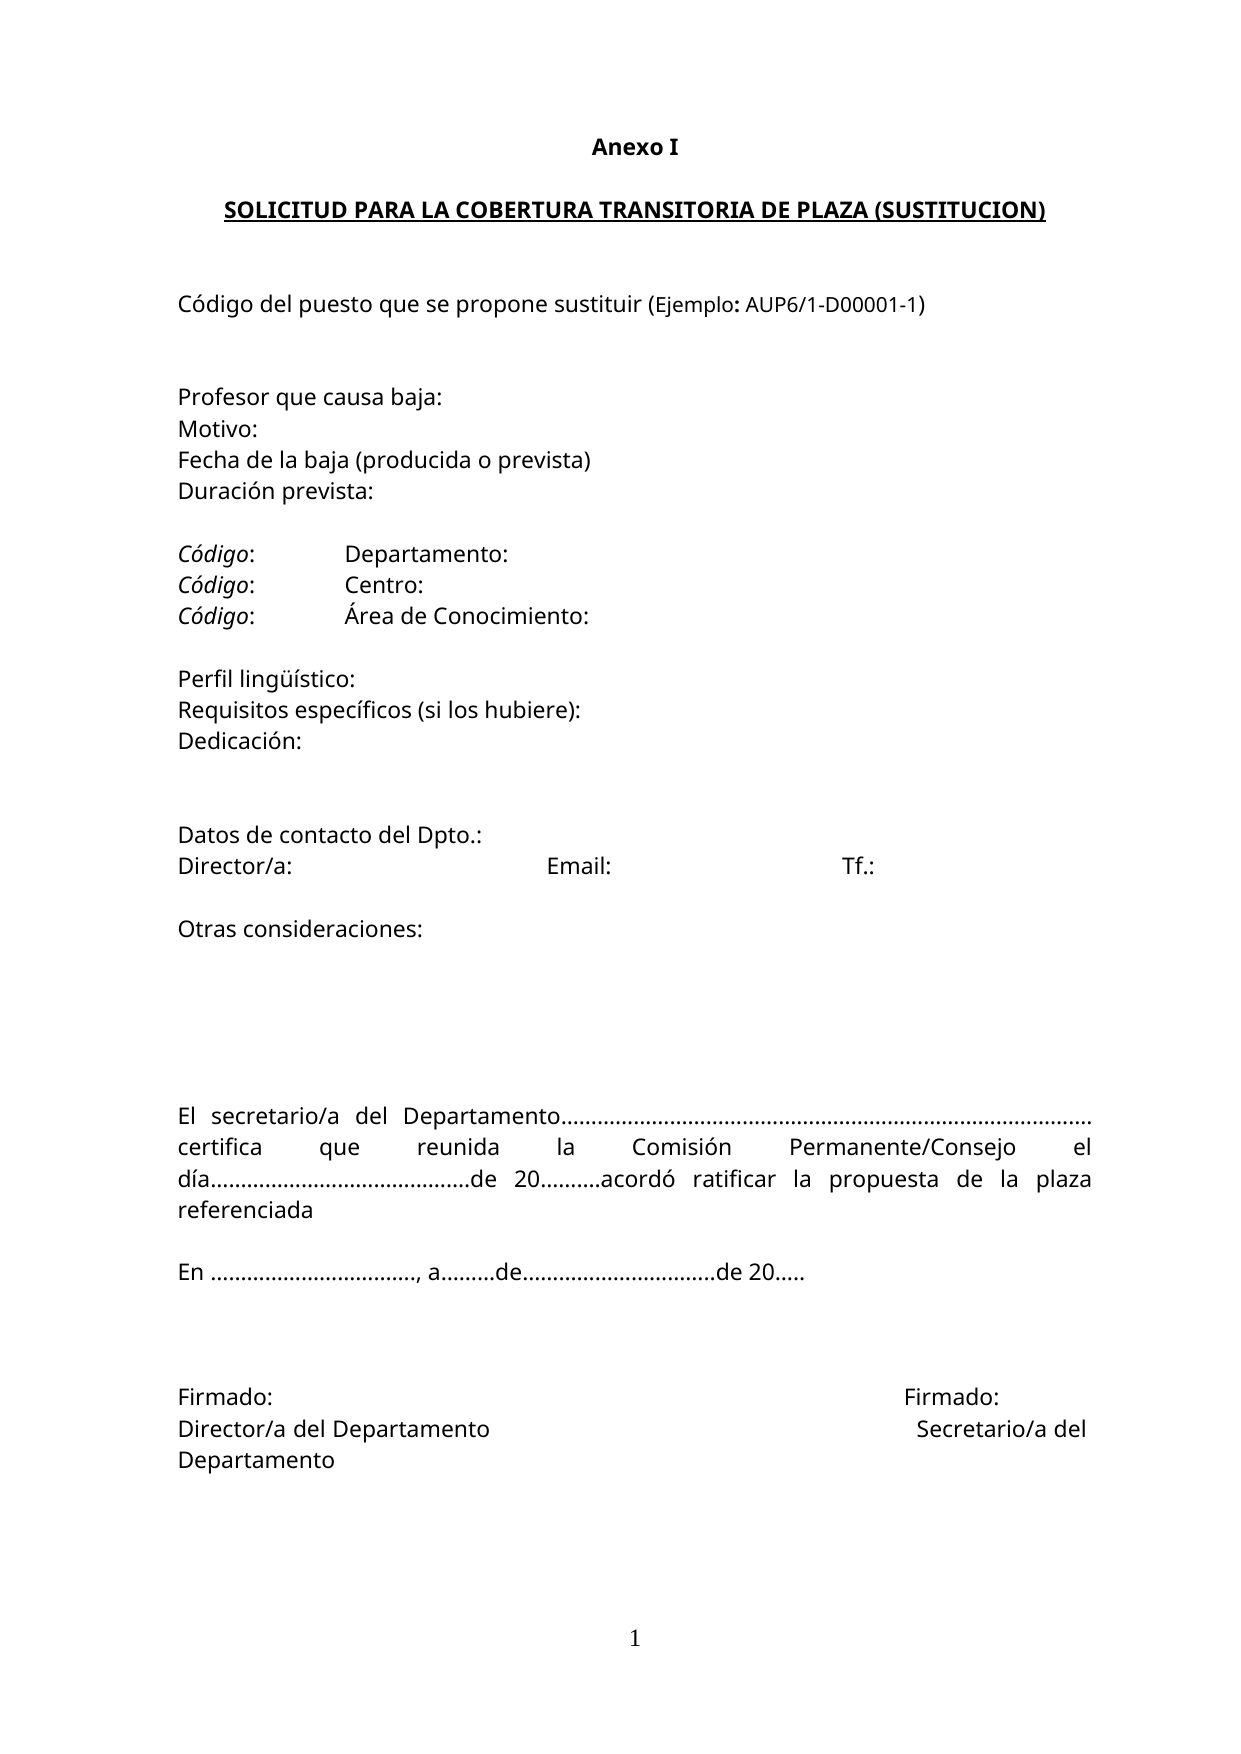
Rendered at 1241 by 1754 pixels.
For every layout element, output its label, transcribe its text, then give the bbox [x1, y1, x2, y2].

text Duración prevista: [177, 475, 1092, 506]
text Código: Centro: [177, 569, 1092, 600]
text Perfil lingüístico: [177, 663, 1092, 694]
text En ……………………………., a………de…………………………..de 20….. [177, 1256, 1092, 1288]
text Dedicación: [177, 725, 1092, 756]
text Código: Departamento: [177, 538, 1092, 569]
text Profesor que causa baja: [177, 381, 1092, 413]
text SOLICITUD PARA LA COBERTURA TRANSITORIA DE PLAZA (SUSTITUCION) [177, 194, 1092, 225]
text Código del puesto que se propone sustituir (Ejemplo: AUP6/1-D00001-1) [177, 288, 1092, 319]
text Director/a: Email: Tf.: [177, 850, 1092, 881]
text Fecha de la baja (producida o prevista) [177, 444, 1092, 475]
text Otras consideraciones: [177, 913, 1092, 944]
text El secretario/a del Departamento……………………………………………………………………………. certifica que reunida la Comisión Permanente/Consejo el día…………………………………….de 20……….acordó ratificar la propuesta de la plaza referenciada [177, 1100, 1092, 1225]
text Datos de contacto del Dpto.: [177, 819, 1092, 850]
text Director/a del Departamento Secretario/a del Departamento [177, 1413, 1092, 1475]
text Requisitos específicos (si los hubiere): [177, 694, 1092, 725]
text Motivo: [177, 413, 1092, 444]
text Código: Área de Conocimiento: [177, 600, 1092, 631]
text Anexo I [177, 131, 1092, 163]
text Firmado: Firmado: [177, 1381, 1092, 1413]
